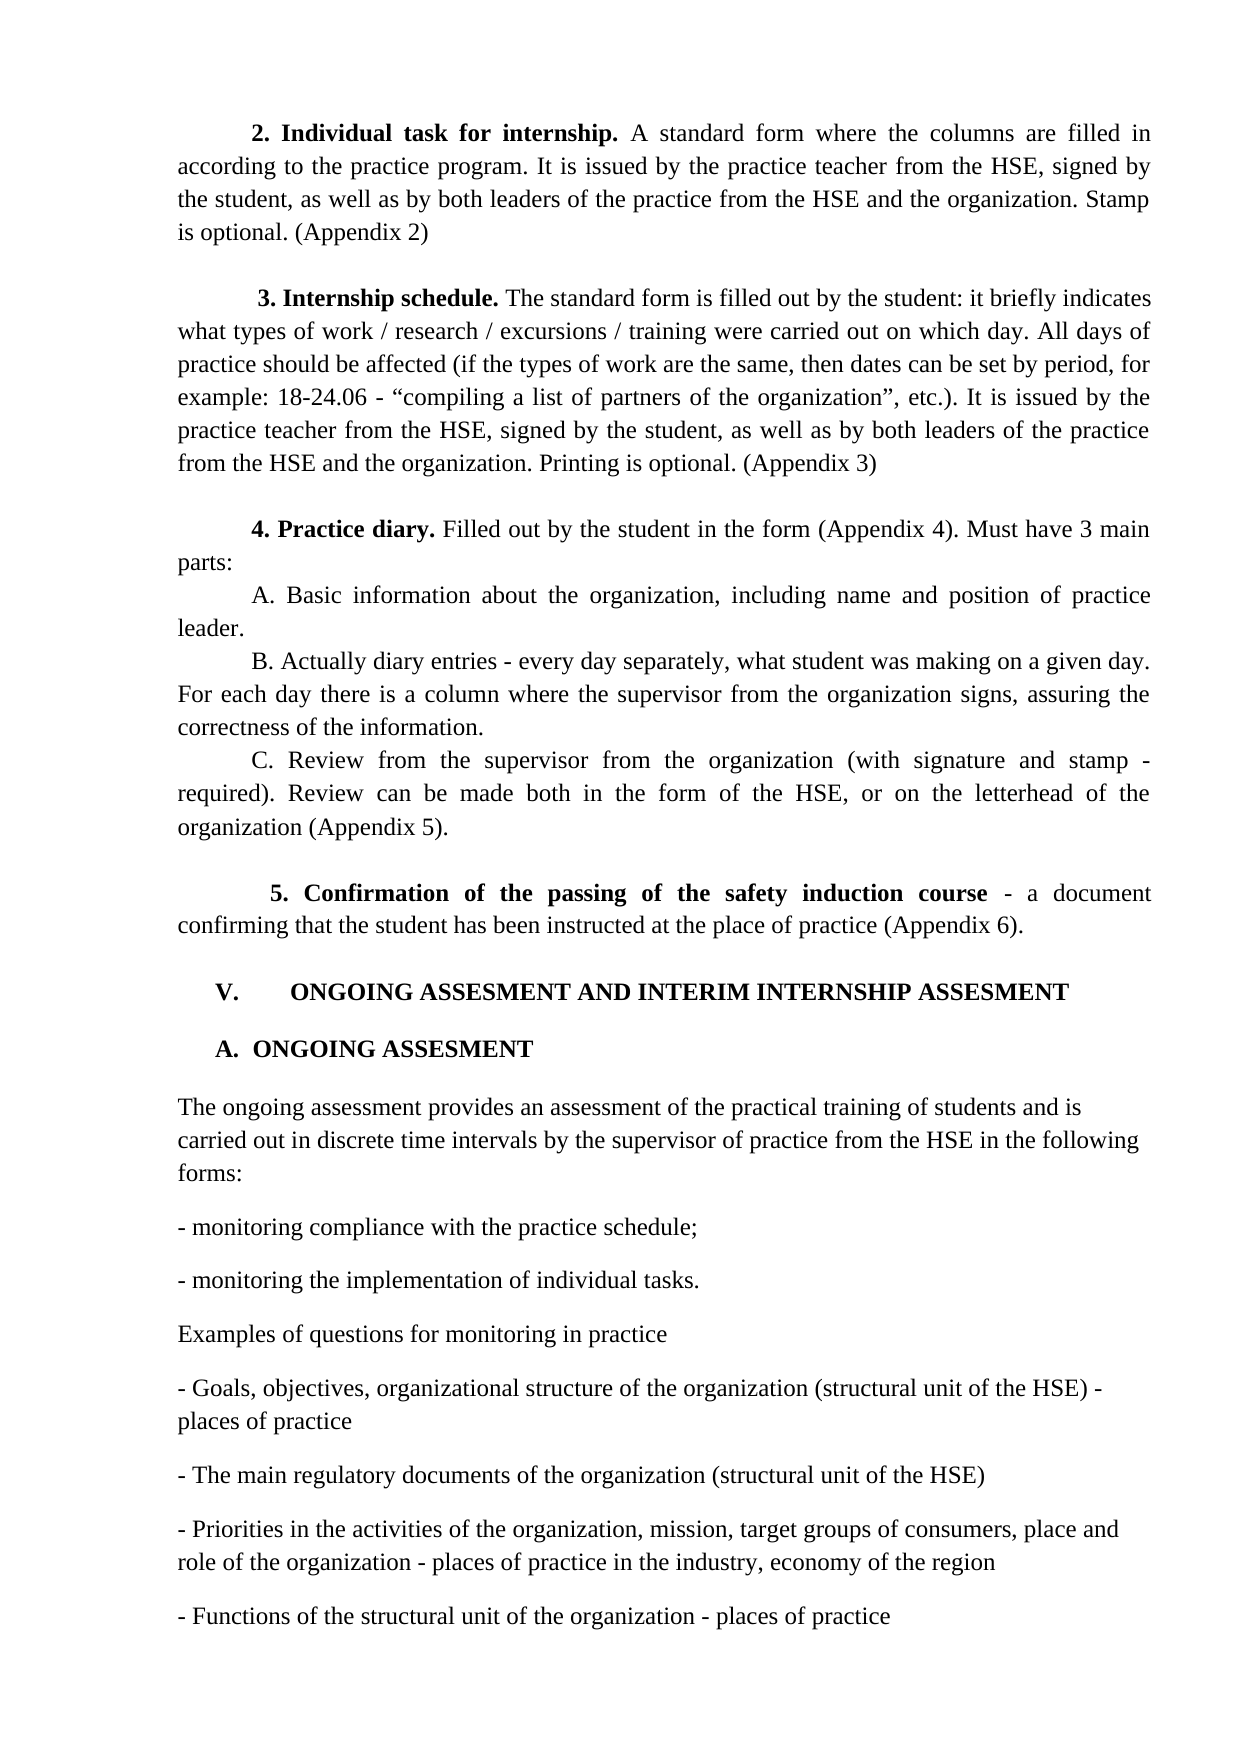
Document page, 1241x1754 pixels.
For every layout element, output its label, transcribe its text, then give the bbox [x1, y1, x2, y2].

text 5. Confirmation of the passing of the safety induction course - a document confirming that the student has been instructed at the place of practice (Appendix 6). [177, 878, 1152, 939]
text - Goals, objectives, organizational structure of the organization (structural unit of the HSE) - places of practice [177, 1373, 1152, 1435]
text The ongoing assessment provides an assessment of the practical training of students and is carried out in discrete time intervals by the supervisor of practice from the HSE in the following forms: [177, 1092, 1152, 1186]
text - monitoring compliance with the practice schedule; [177, 1212, 1152, 1240]
text - Functions of the structural unit of the organization - places of practice [177, 1601, 1152, 1629]
text Examples of questions for monitoring in practice [177, 1319, 1152, 1348]
text A. Basic information about the organization, including name and position of practice leader. [177, 580, 1152, 642]
text - The main regulatory documents of the organization (structural unit of the HSE) [177, 1460, 1152, 1489]
text 4. Practice diary. Filled out by the student in the form (Appendix 4). Must have 3 main parts: [177, 514, 1152, 576]
text 3. Internship schedule. The standard form is filled out by the student: it briefly indicates what types of work / research / excursions / training were carried out on which day. All days of practice should be affected (if the types of work are the same, then dates can be set by period, for example: 18-24.06 - “compiling a list of partners of the organization”, etc.). It is issued by the practice teacher from the HSE, signed by the student, as well as by both leaders of the practice from the HSE and the organization. Printing is optional. (Appendix 3) [177, 283, 1152, 477]
list ONGOING ASSESMENT [215, 1034, 1152, 1063]
text C. Review from the supervisor from the organization (with signature and stamp - required). Review can be made both in the form of the HSE, or on the letterhead of the organization (Appendix 5). [177, 746, 1152, 840]
text - Priorities in the activities of the organization, mission, target groups of consumers, place and role of the organization - places of practice in the industry, economy of the region [177, 1514, 1152, 1576]
text B. Actually diary entries - every day separately, what student was making on a given day. For each day there is a column where the supervisor from the organization signs, assuring the correctness of the information. [177, 646, 1152, 741]
list ONGOING ASSESMENT AND INTERIM INTERNSHIP ASSESMENT [215, 977, 1152, 1005]
text 2. Individual task for internship. A standard form where the columns are filled in according to the practice program. It is issued by the practice teacher from the HSE, signed by the student, as well as by both leaders of the practice from the HSE and the organization. Stamp is optional. (Appendix 2) [177, 118, 1152, 246]
text - monitoring the implementation of individual tasks. [177, 1265, 1152, 1294]
